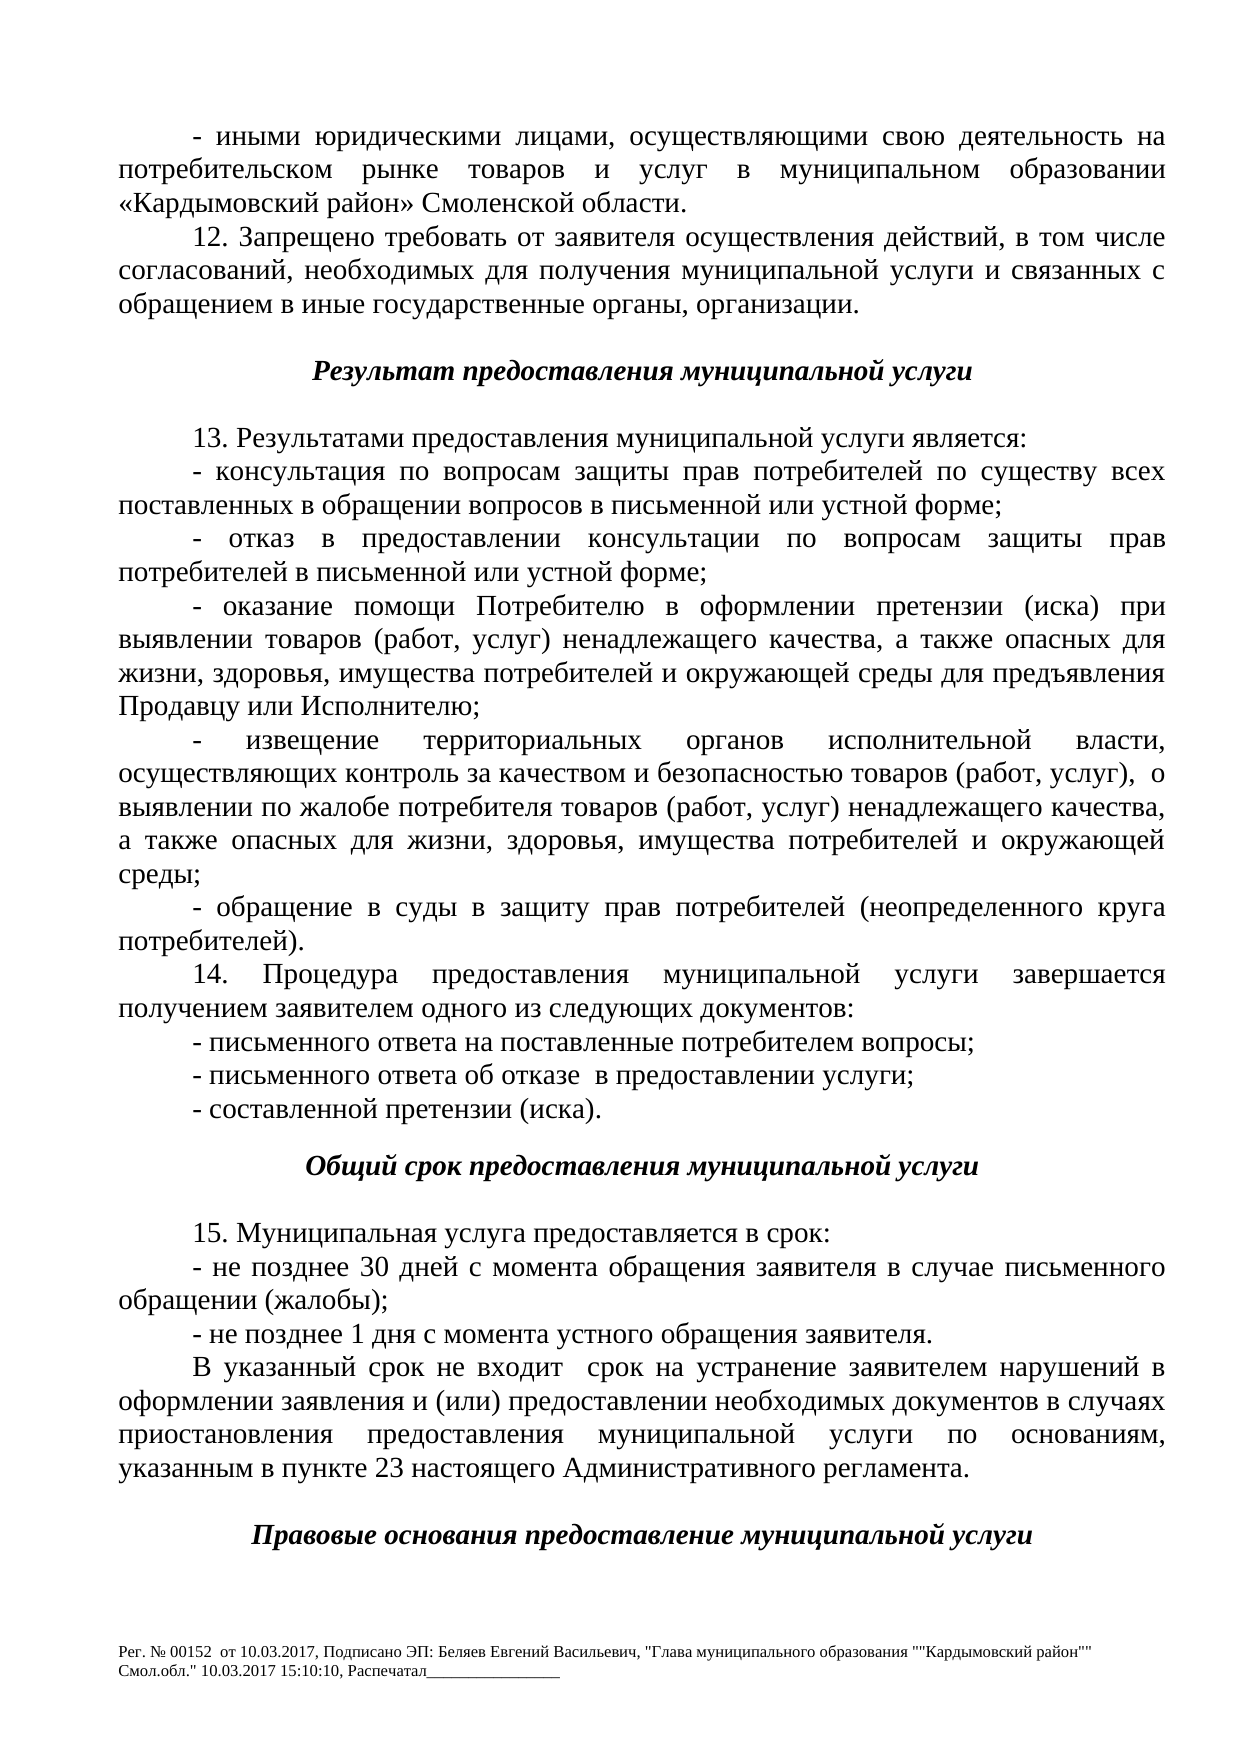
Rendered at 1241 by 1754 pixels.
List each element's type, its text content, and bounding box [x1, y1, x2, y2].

text - консультация по вопросам защиты прав потребителей по существу всех поставленных в обращении вопросов в письменной или устной форме; [118, 453, 1167, 521]
text - не позднее 30 дней с момента обращения заявителя в случае письменного обращении (жалобы); [118, 1249, 1167, 1316]
text Общий срок предоставления муниципальной услуги [118, 1148, 1167, 1182]
text Результат предоставления муниципальной услуги [118, 353, 1167, 386]
text - иными юридическими лицами, осуществляющими свою деятельность на потребительском рынке товаров и услуг в муниципальном образовании «Кардымовский район» Смоленской области. [118, 118, 1167, 219]
text - оказание помощи Потребителю в оформлении претензии (иска) при выявлении товаров (работ, услуг) ненадлежащего качества, а также опасных для жизни, здоровья, имущества потребителей и окружающей среды для предъявления Продавцу или Исполнителю; [118, 588, 1167, 722]
text Правовые основания предоставление муниципальной услуги [118, 1517, 1167, 1551]
text - письменного ответа на поставленные потребителем вопросы; [118, 1024, 1167, 1057]
text 13. Результатами предоставления муниципальной услуги является: [118, 420, 1167, 453]
text - письменного ответа об отказе в предоставлении услуги; [118, 1057, 1167, 1091]
text В указанный срок не входит срок на устранение заявителем нарушений в оформлении заявления и (или) предоставлении необходимых документов в случаях приостановления предоставления муниципальной услуги по основаниям, указанным в пункте 23 настоящего Административного регламента. [118, 1349, 1167, 1484]
text - обращение в суды в защиту прав потребителей (неопределенного круга потребителей). [118, 889, 1167, 957]
text - составленной претензии (иска). [118, 1091, 1167, 1124]
text 14. Процедура предоставления муниципальной услуги завершается получением заявителем одного из следующих документов: [118, 957, 1167, 1024]
text - отказ в предоставлении консультации по вопросам защиты прав потребителей в письменной или устной форме; [118, 521, 1167, 588]
text - извещение территориальных органов исполнительной власти, осуществляющих контроль за качеством и безопасностью товаров (работ, услуг), о выявлении по жалобе потребителя товаров (работ, услуг) ненадлежащего качества, а также опасных для жизни, здоровья, имущества потребителей и окружающей среды; [118, 722, 1167, 889]
text - не позднее 1 дня с момента устного обращения заявителя. [118, 1316, 1167, 1349]
text 15. Муниципальная услуга предоставляется в срок: [118, 1215, 1167, 1249]
text 12. Запрещено требовать от заявителя осуществления действий, в том числе согласований, необходимых для получения муниципальной услуги и связанных с обращением в иные государственные органы, организации. [118, 219, 1167, 319]
